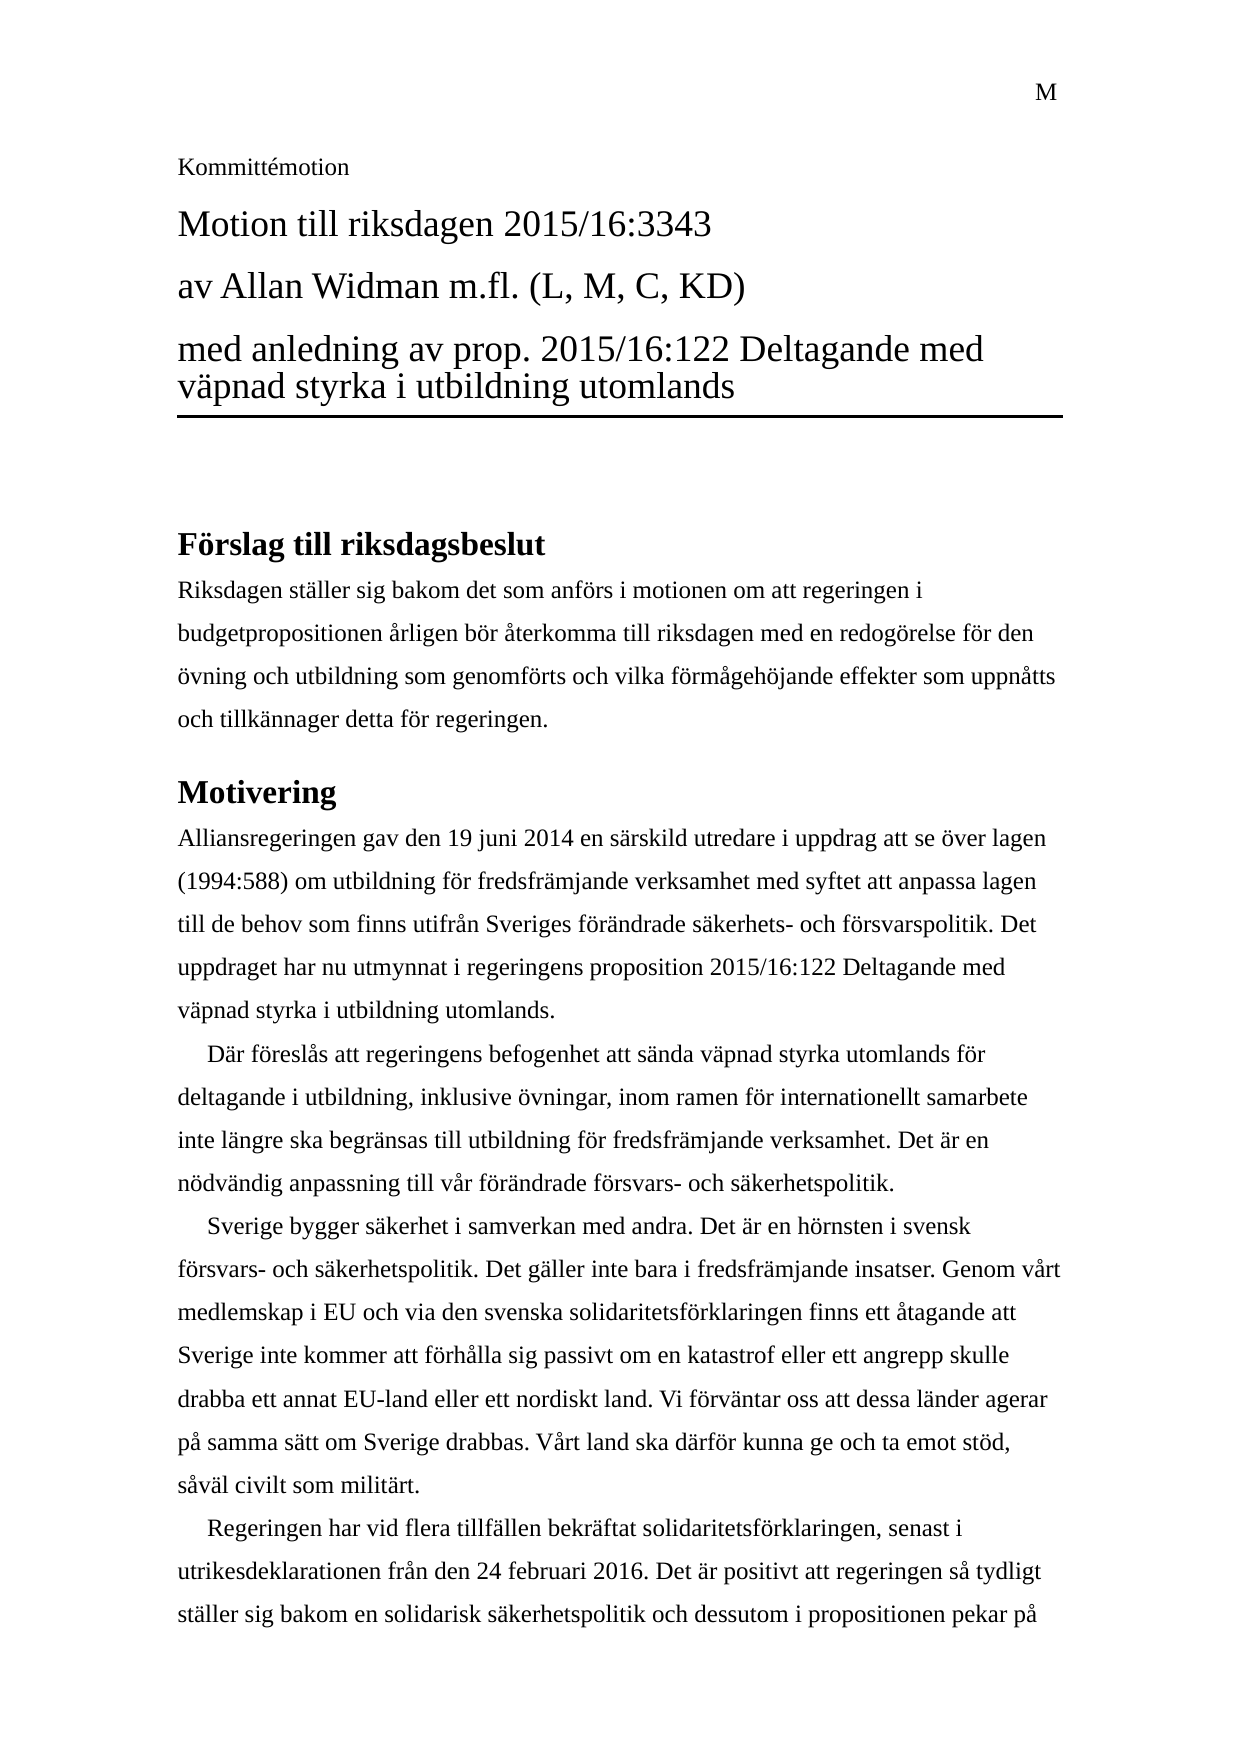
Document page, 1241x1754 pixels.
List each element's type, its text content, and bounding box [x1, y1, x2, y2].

text Där föreslås att regeringens befogenhet att sända väpnad styrka utomlands för deltagande i utbildning, inklusive övningar, inom ramen för internationellt samarbete inte längre ska begränsas till utbildning för fredsfrämjande verksamhet. Det är en nödvändig anpassning till vår förändrade försvars- och säkerhetspolitik. [177, 1039, 1063, 1197]
text Sverige bygger säkerhet i samverkan med andra. Det är en hörnsten i svensk försvars- och säkerhetspolitik. Det gäller inte bara i fredsfrämjande insatser. Genom vårt medlemskap i EU och via den svenska solidaritetsförklaringen finns ett åtagande att Sverige inte kommer att förhålla sig passivt om en katastrof eller ett angrepp skulle drabba ett annat EU-land eller ett nordiskt land. Vi förväntar oss att dessa länder agerar på samma sätt om Sverige drabbas. Vårt land ska därför kunna ge och ta emot stöd, såväl civilt som militärt. [177, 1211, 1063, 1499]
text Alliansregeringen gav den 19 juni 2014 en särskild utredare i uppdrag att se över lagen (1994:588) om utbildning för fredsfrämjande verksamhet med syftet att anpassa lagen till de behov som finns utifrån Sveriges förändrade säkerhets- och försvarspolitik. Det uppdraget har nu utmynnat i regeringens proposition 2015/16:122 Deltagande med väpnad styrka i utbildning utomlands. [177, 823, 1063, 1024]
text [177, 1513, 1063, 1628]
subtitle Motivering [177, 772, 1063, 811]
